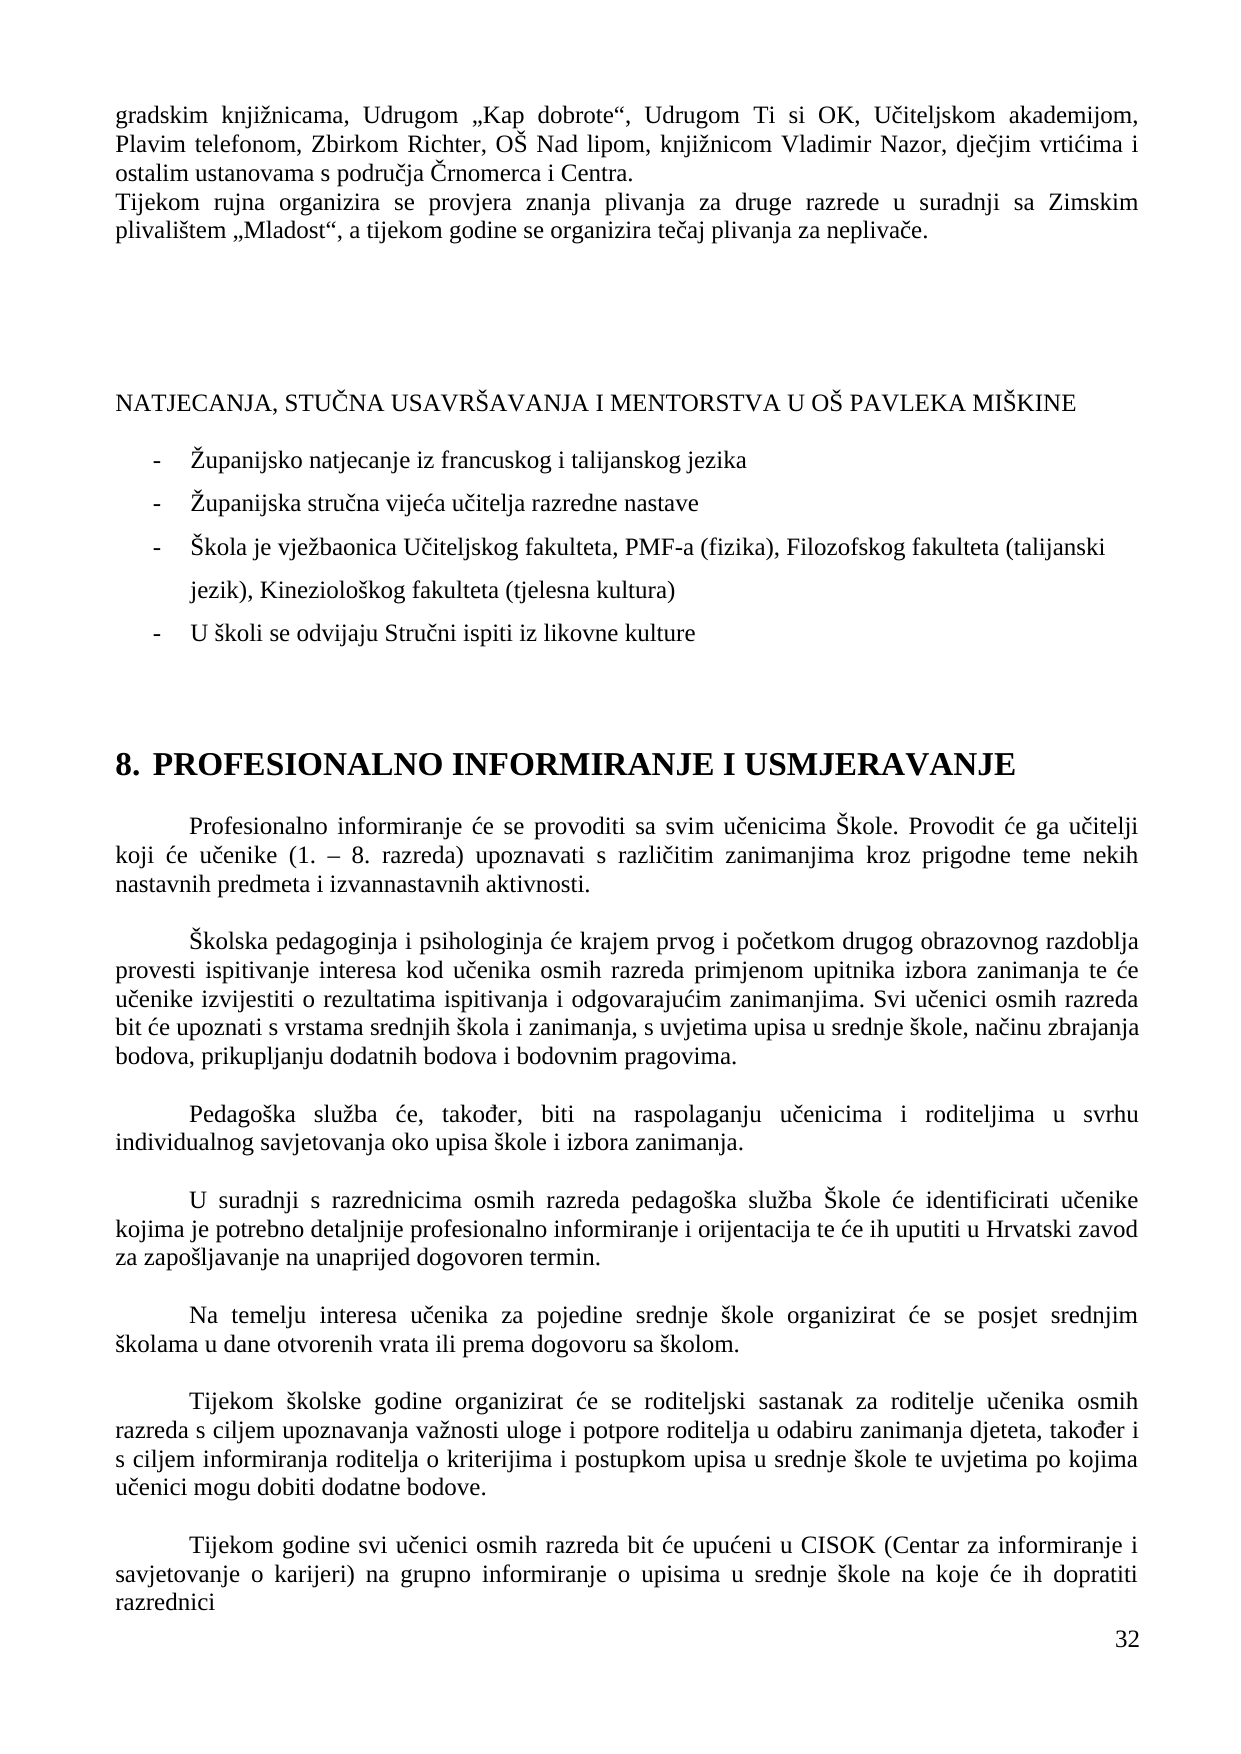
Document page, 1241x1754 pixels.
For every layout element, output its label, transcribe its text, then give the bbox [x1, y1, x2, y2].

list PROFESIONALNO INFORMIRANJE I USMJERAVANJE [115, 744, 1140, 782]
list U školi se odvijaju Stručni ispiti iz likovne kulture [153, 618, 1140, 647]
text Pedagoška služba će, također, biti na raspolaganju učenicima i roditeljima u svrhu individualnog savjetovanja oko upisa škole i izbora zanimanja. [115, 1099, 1140, 1156]
text Na temelju interesa učenika za pojedine srednje škole organizirat će se posjet srednjim školama u dane otvorenih vrata ili prema dogovoru sa školom. [115, 1300, 1140, 1357]
text Tijekom godine svi učenici osmih razreda bit će upućeni u CISOK (Centar za informiranje i savjetovanje o karijeri) na grupno informiranje o upisima u srednje škole na koje će ih dopratiti razrednici [115, 1530, 1140, 1616]
text U suradnji s razrednicima osmih razreda pedagoška služba Škole će identificirati učenike kojima je potrebno detaljnije profesionalno informiranje i orijentacija te će ih uputiti u Hrvatski zavod za zapošljavanje na unaprijed dogovoren termin. [115, 1185, 1140, 1271]
list Županijska stručna vijeća učitelja razredne nastave [153, 488, 1140, 517]
list Škola je vježbaonica Učiteljskog fakulteta, PMF-a (fizika), Filozofskog fakulteta (talijanski jezik), Kineziološkog fakulteta (tjelesna kultura) [153, 532, 1140, 603]
list Županijsko natjecanje iz francuskog i talijanskog jezika [153, 445, 1140, 474]
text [115, 100, 1140, 187]
text Školska pedagoginja i psihologinja će krajem prvog i početkom drugog obrazovnog razdoblja provesti ispitivanje interesa kod učenika osmih razreda primjenom upitnika izbora zanimanja te će učenike izvijestiti o rezultatima ispitivanja i odgovarajućim zanimanjima. Svi učenici osmih razreda bit će upoznati s vrstama srednjih škola i zanimanja, s uvjetima upisa u srednje škole, načinu zbrajanja bodova, prikupljanju dodatnih bodova i bodovnim pragovima. [115, 926, 1140, 1070]
text NATJECANJA, STUČNA USAVRŠAVANJA I MENTORSTVA U OŠ PAVLEKA MIŠKINE [115, 388, 1140, 417]
text Tijekom rujna organizira se provjera znanja plivanja za druge razrede u suradnji sa Zimskim plivalištem „Mladost“, a tijekom godine se organizira tečaj plivanja za neplivače. [115, 187, 1140, 244]
text Profesionalno informiranje će se provoditi sa svim učenicima Škole. Provodit će ga učitelji koji će učenike (1. – 8. razreda) upoznavati s različitim zanimanjima kroz prigodne teme nekih nastavnih predmeta i izvannastavnih aktivnosti. [115, 811, 1140, 897]
text Tijekom školske godine organizirat će se roditeljski sastanak za roditelje učenika osmih razreda s ciljem upoznavanja važnosti uloge i potpore roditelja u odabiru zanimanja djeteta, također i s ciljem informiranja roditelja o kriterijima i postupkom upisa u srednje škole te uvjetima po kojima učenici mogu dobiti dodatne bodove. [115, 1386, 1140, 1501]
